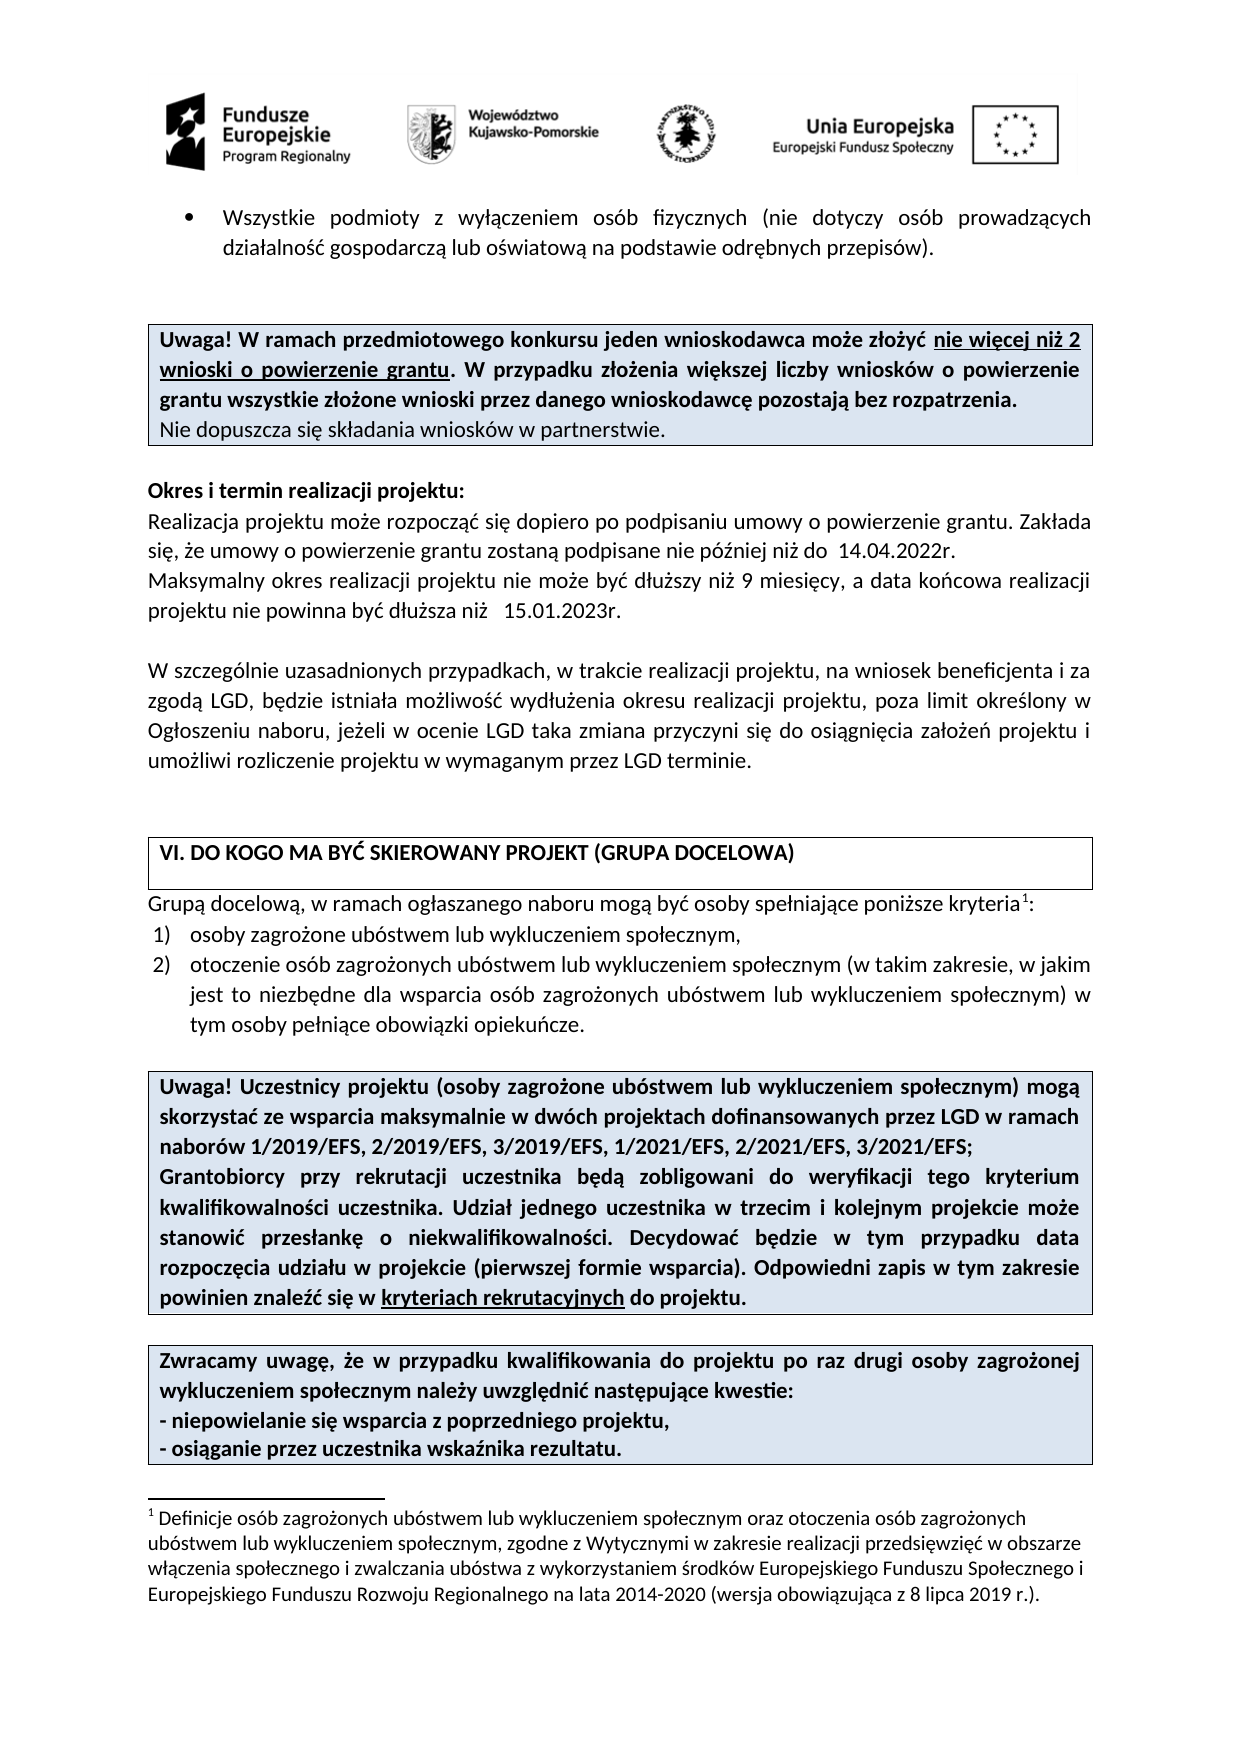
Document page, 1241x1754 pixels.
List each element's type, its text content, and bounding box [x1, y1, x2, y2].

table_header VI. DO KOGO MA BYĆ SKIEROWANY PROJEKT (GRUPA DOCELOWA) [149, 838, 1092, 888]
picture [147, 73, 1093, 175]
text Grupą docelową, w ramach ogłaszanego naboru mogą być osoby spełniające poniższe kryteria: [148, 890, 1093, 918]
list osoby zagrożone ubóstwem lub wykluczeniem społecznym, [152, 920, 1093, 948]
table_header Uwaga! W ramach przedmiotowego konkursu jeden wnioskodawca może złożyć nie więcej niż 2 wnioski o powierzenie grantu. W przypadku złożenia większej liczby wniosków o powierzenie grantu wszystkie złożone wnioski przez danego wnioskodawcę pozostają bez rozpatrzenia. Nie dopuszcza się składania wniosków w partnerstwie. [149, 325, 1092, 445]
text Okres i termin realizacji projektu: [148, 477, 1093, 505]
list otoczenie osób zagrożonych ubóstwem lub wykluczeniem społecznym (w takim zakresie, w jakim jest to niezbędne dla wsparcia osób zagrożonych ubóstwem lub wykluczeniem społecznym) w tym osoby pełniące obowiązki opiekuńcze. [152, 950, 1093, 1038]
table_header Uwaga! Uczestnicy projektu (osoby zagrożone ubóstwem lub wykluczeniem społecznym) mogą skorzystać ze wsparcia maksymalnie w dwóch projektach dofinansowanych przez LGD w ramach naborów 1/2019/EFS, 2/2019/EFS, 3/2019/EFS, 1/2021/EFS, 2/2021/EFS, 3/2021/EFS; Grantobiorcy przy rekrutacji uczestnika będą zobligowani do weryfikacji tego kryterium kwalifikowalności uczestnika. Udział jednego uczestnika w trzecim i kolejnym projekcie może stanowić przesłankę o niekwalifikowalności. Decydować będzie w tym przypadku data rozpoczęcia udziału w projekcie (pierwszej formie wsparcia). Odpowiedni zapis w tym zakresie powinien znaleźć się w kryteriach rekrutacyjnych do projektu. [149, 1072, 1092, 1313]
text W szczególnie uzasadnionych przypadkach, w trakcie realizacji projektu, na wniosek beneficjenta i za zgodą LGD, będzie istniała możliwość wydłużenia okresu realizacji projektu, poza limit określony w Ogłoszeniu naboru, jeżeli w ocenie LGD taka zmiana przyczyni się do osiągnięcia założeń projektu i umożliwi rozliczenie projektu w wymaganym przez LGD terminie. [148, 656, 1093, 774]
text Maksymalny okres realizacji projektu nie może być dłuższy niż 9 miesięcy, a data końcowa realizacji projektu nie powinna być dłuższa niż 15.01.2023r. [148, 566, 1093, 624]
text Realizacja projektu może rozpocząć się dopiero po podpisaniu umowy o powierzenie grantu. Zakłada się, że umowy o powierzenie grantu zostaną podpisane nie później niż do 14.04.2022r. [148, 507, 1093, 564]
list Wszystkie podmioty z wyłączeniem osób fizycznych (nie dotyczy osób prowadzących działalność gospodarczą lub oświatową na podstawie odrębnych przepisów). [185, 203, 1093, 261]
